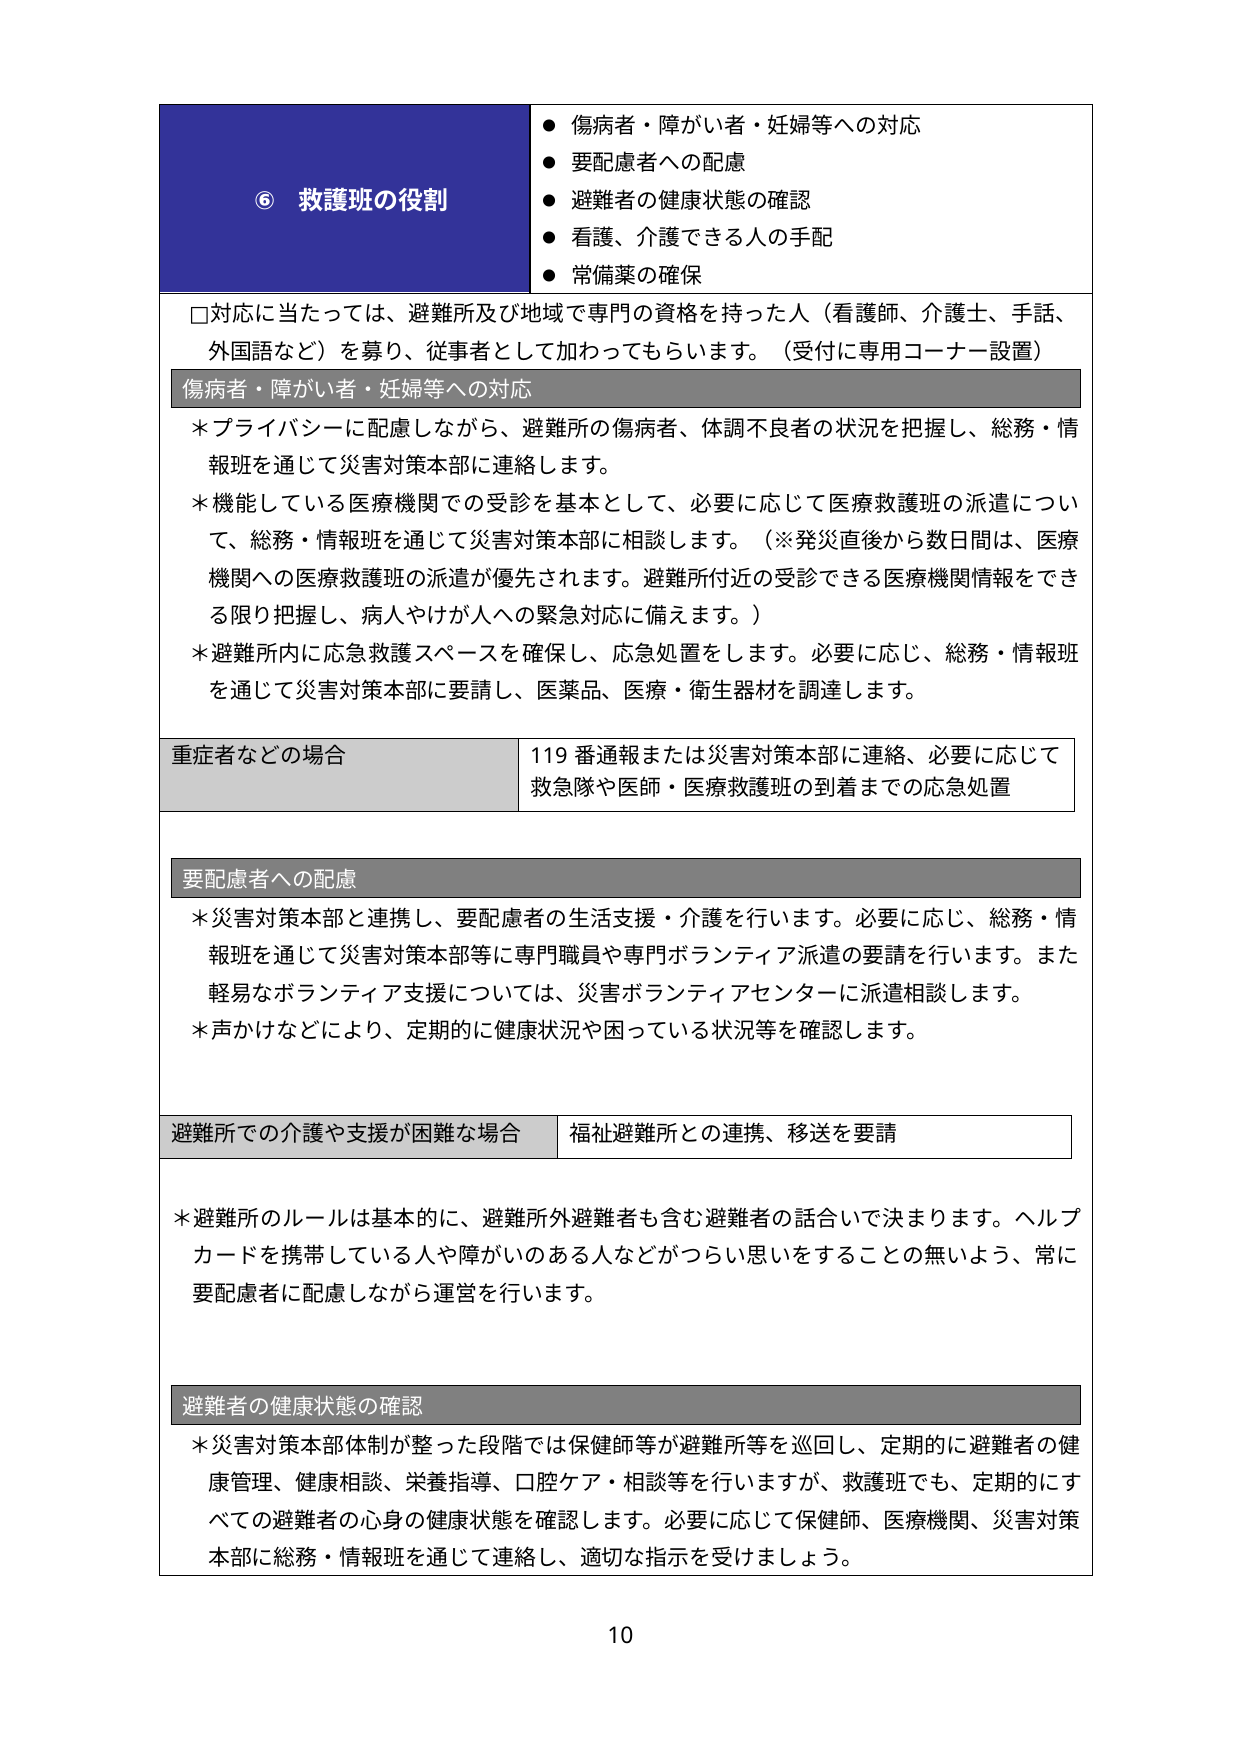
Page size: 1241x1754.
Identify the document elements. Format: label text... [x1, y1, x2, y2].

table_header 傷病者・障がい者・妊婦等への対応 要配慮者への配慮 避難者の健康状態の確認 看護、介護できる人の手配 常備薬の確保 [531, 105, 1092, 292]
table_header 救護班の役割 [160, 105, 529, 292]
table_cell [160, 294, 1092, 1575]
